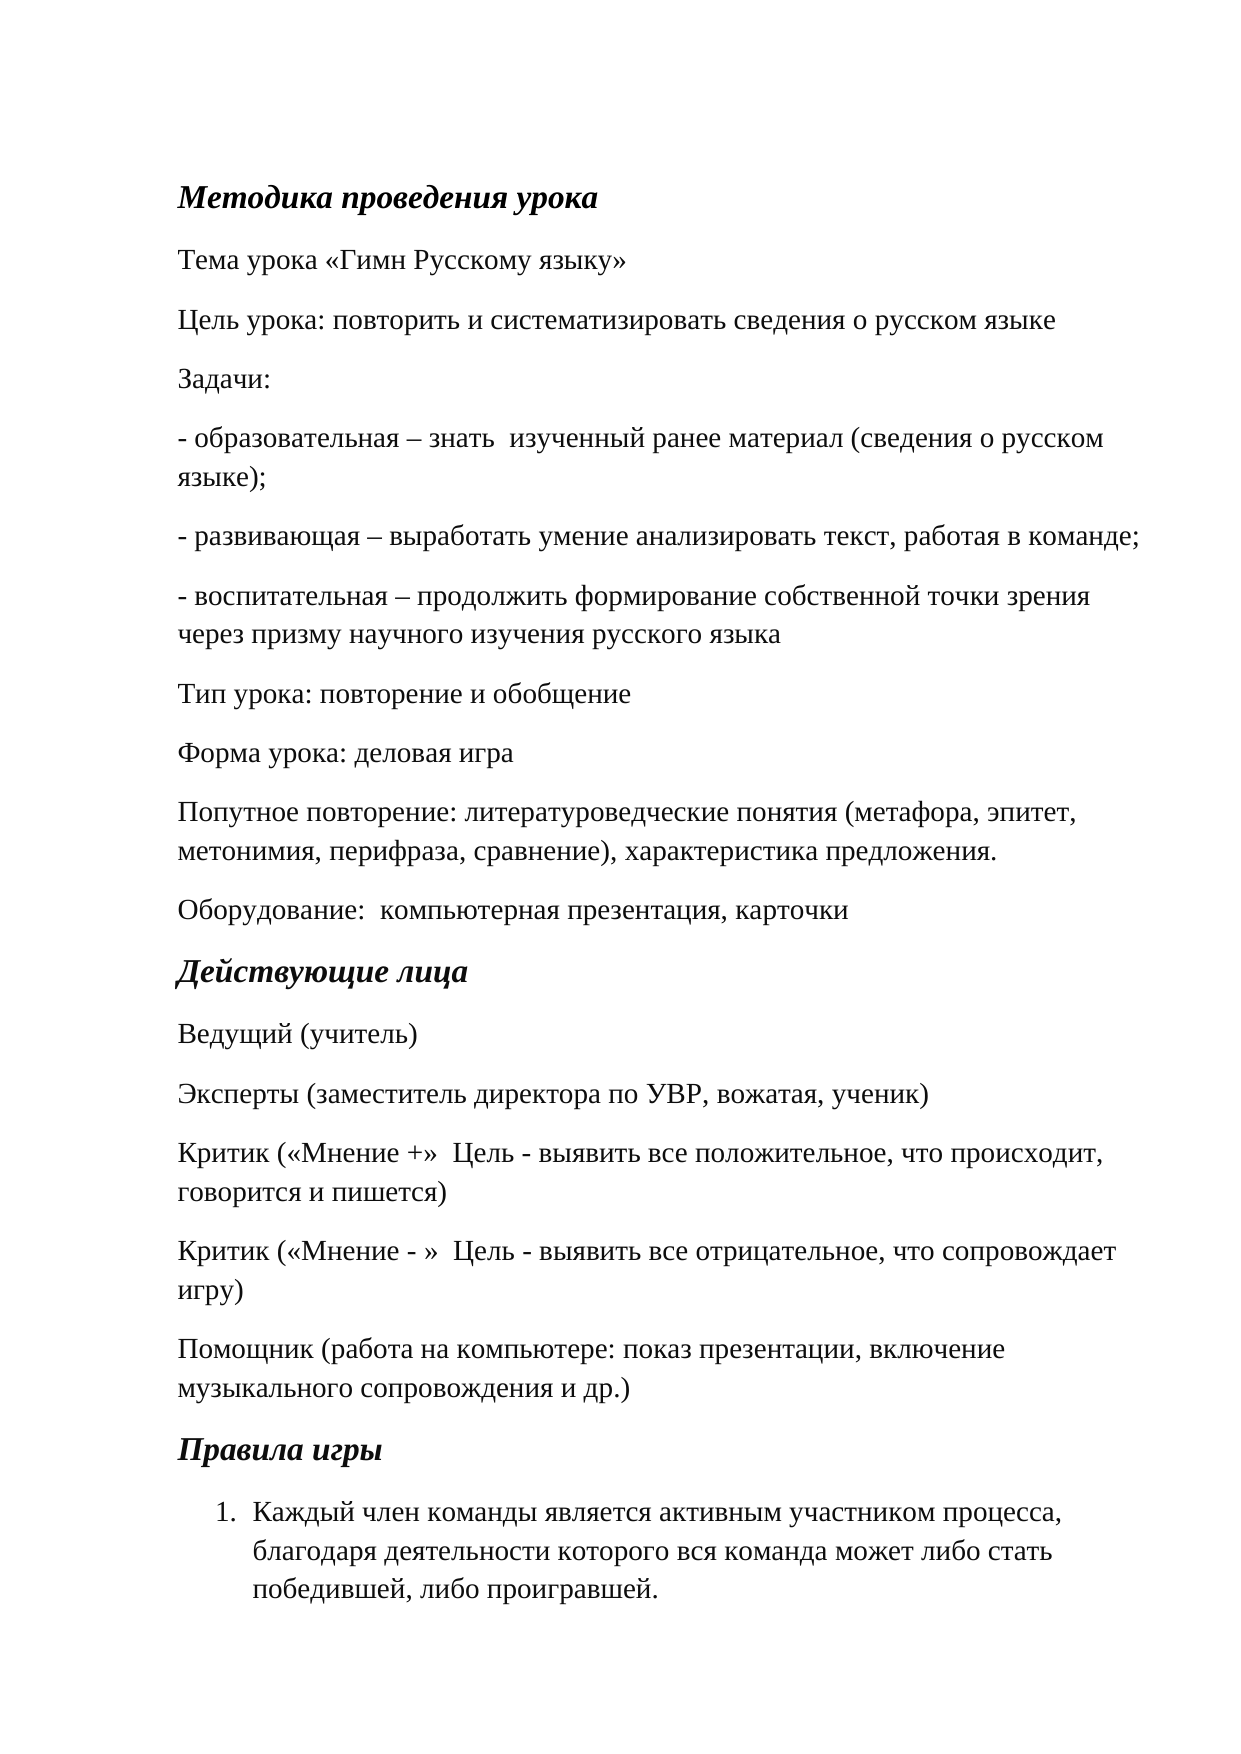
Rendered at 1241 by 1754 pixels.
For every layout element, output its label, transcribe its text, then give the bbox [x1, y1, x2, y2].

text Форма урока: деловая игра [177, 735, 1152, 769]
list Каждый член команды является активным участником процесса, благодаря деятельности которого вся команда может либо стать победившей, либо проигравшей. [215, 1494, 1152, 1605]
text Ведущий (учитель) [177, 1017, 1152, 1050]
text Критик («Мнение - » Цель - выявить все отрицательное, что сопровождает игру) [177, 1233, 1152, 1305]
text - образовательная – знать изученный ранее материал (сведения о русском языке); [177, 421, 1152, 493]
text Тип урока: повторение и обобщение [177, 676, 1152, 709]
text Эксперты (заместитель директора по УВР, вожатая, ученик) [177, 1076, 1152, 1109]
text Попутное повторение: литературоведческие понятия (метафора, эпитет, метонимия, перифраза, сравнение), характеристика предложения. [177, 794, 1152, 867]
text Цель урока: повторить и систематизировать сведения о русском языке [177, 302, 1152, 335]
text Оборудование: компьютерная презентация, карточки [177, 892, 1152, 926]
text Помощник (работа на компьютере: показ презентации, включение музыкального сопровождения и др.) [177, 1331, 1152, 1403]
text Тема урока «Гимн Русскому языку» [177, 242, 1152, 276]
text Методика проведения урока [177, 177, 1152, 216]
text Правила игры [177, 1429, 1152, 1467]
text - воспитательная – продолжить формирование собственной точки зрения через призму научного изучения русского языка [177, 578, 1152, 650]
text - развивающая – выработать умение анализировать текст, работая в команде; [177, 518, 1152, 552]
text Критик («Мнение +» Цель - выявить все положительное, что происходит, говорится и пишется) [177, 1135, 1152, 1207]
text Задачи: [177, 361, 1152, 395]
text Действующие лица [177, 952, 1152, 990]
